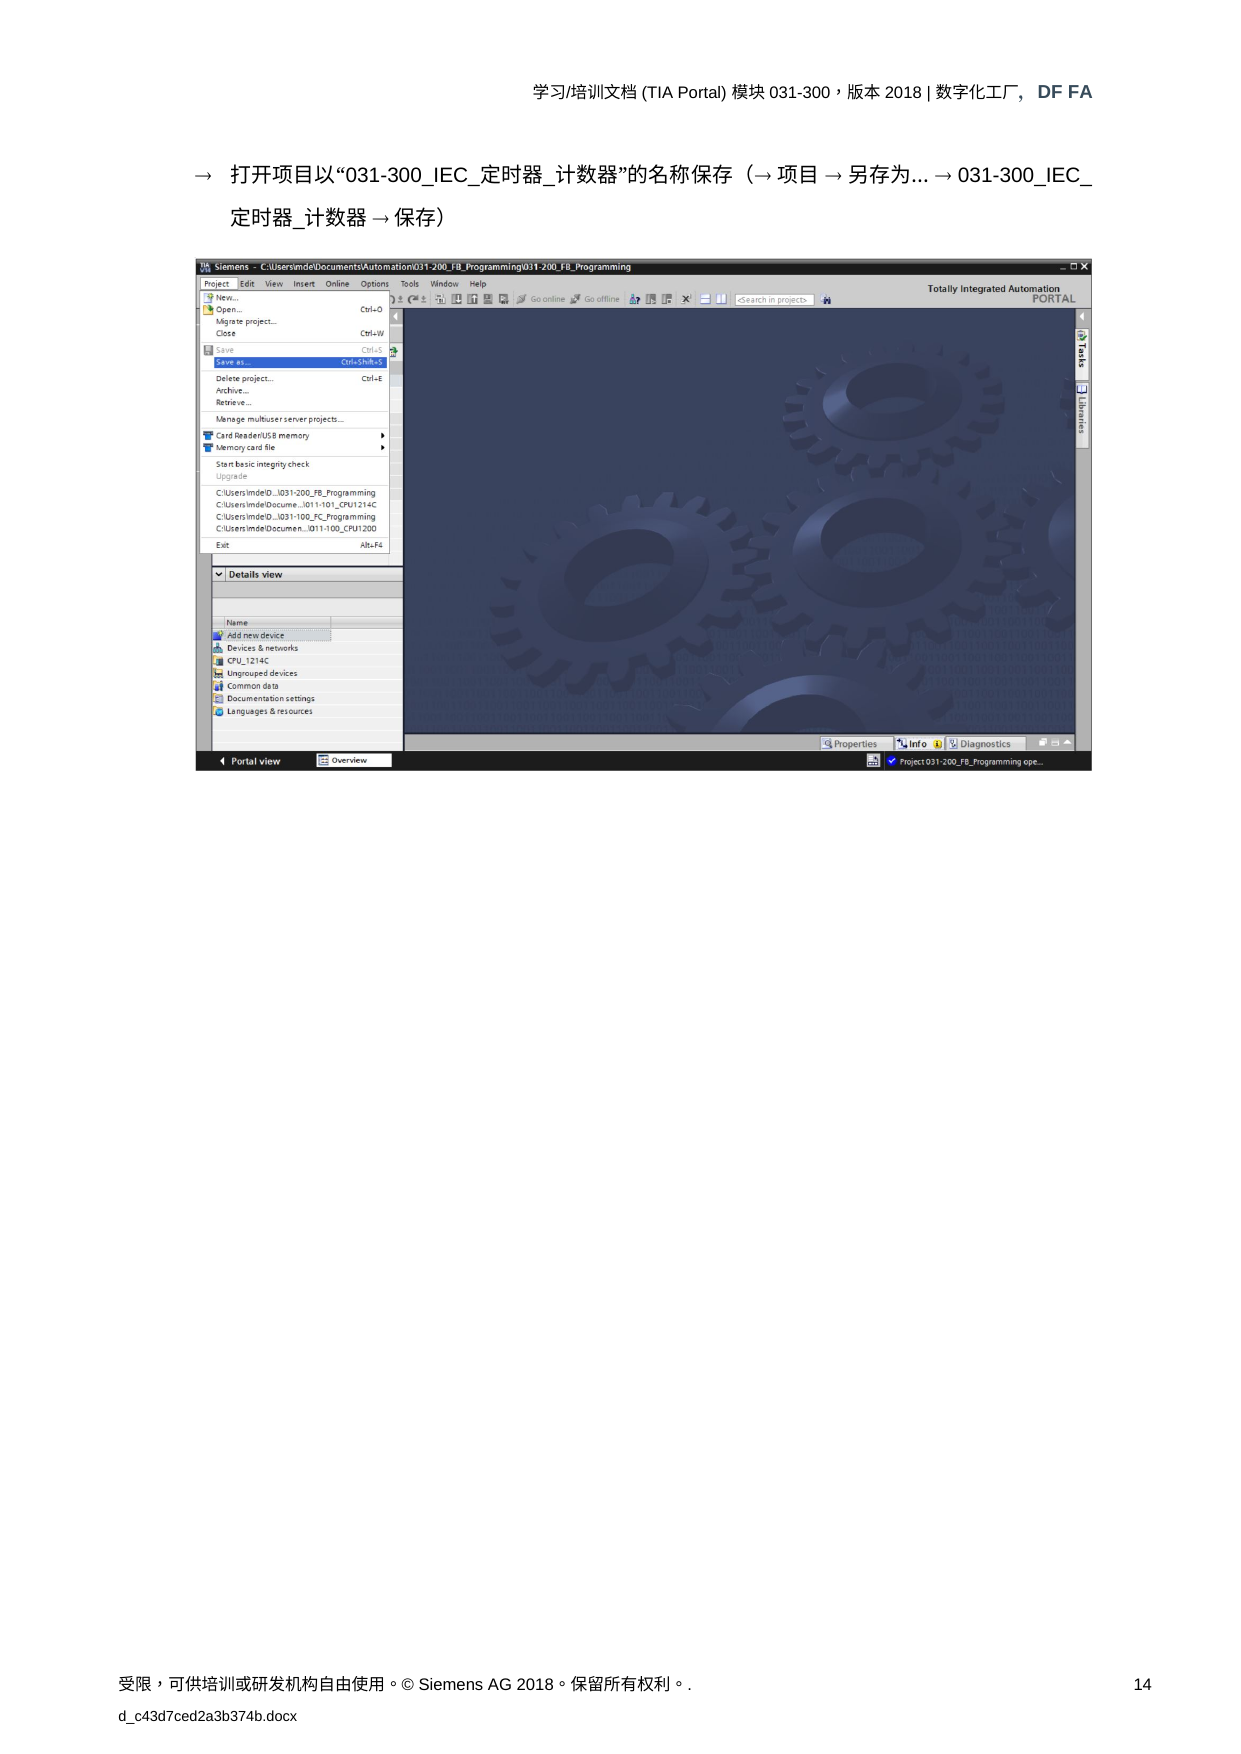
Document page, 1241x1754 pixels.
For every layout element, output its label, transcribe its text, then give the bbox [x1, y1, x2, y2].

picture [194, 257, 1093, 772]
text 打开项目以“031-300_IEC_定时器_计数器”的名称保存（ 项目 另存为… 031-300_IEC_定时器_计数器 保存） [195, 160, 1092, 231]
